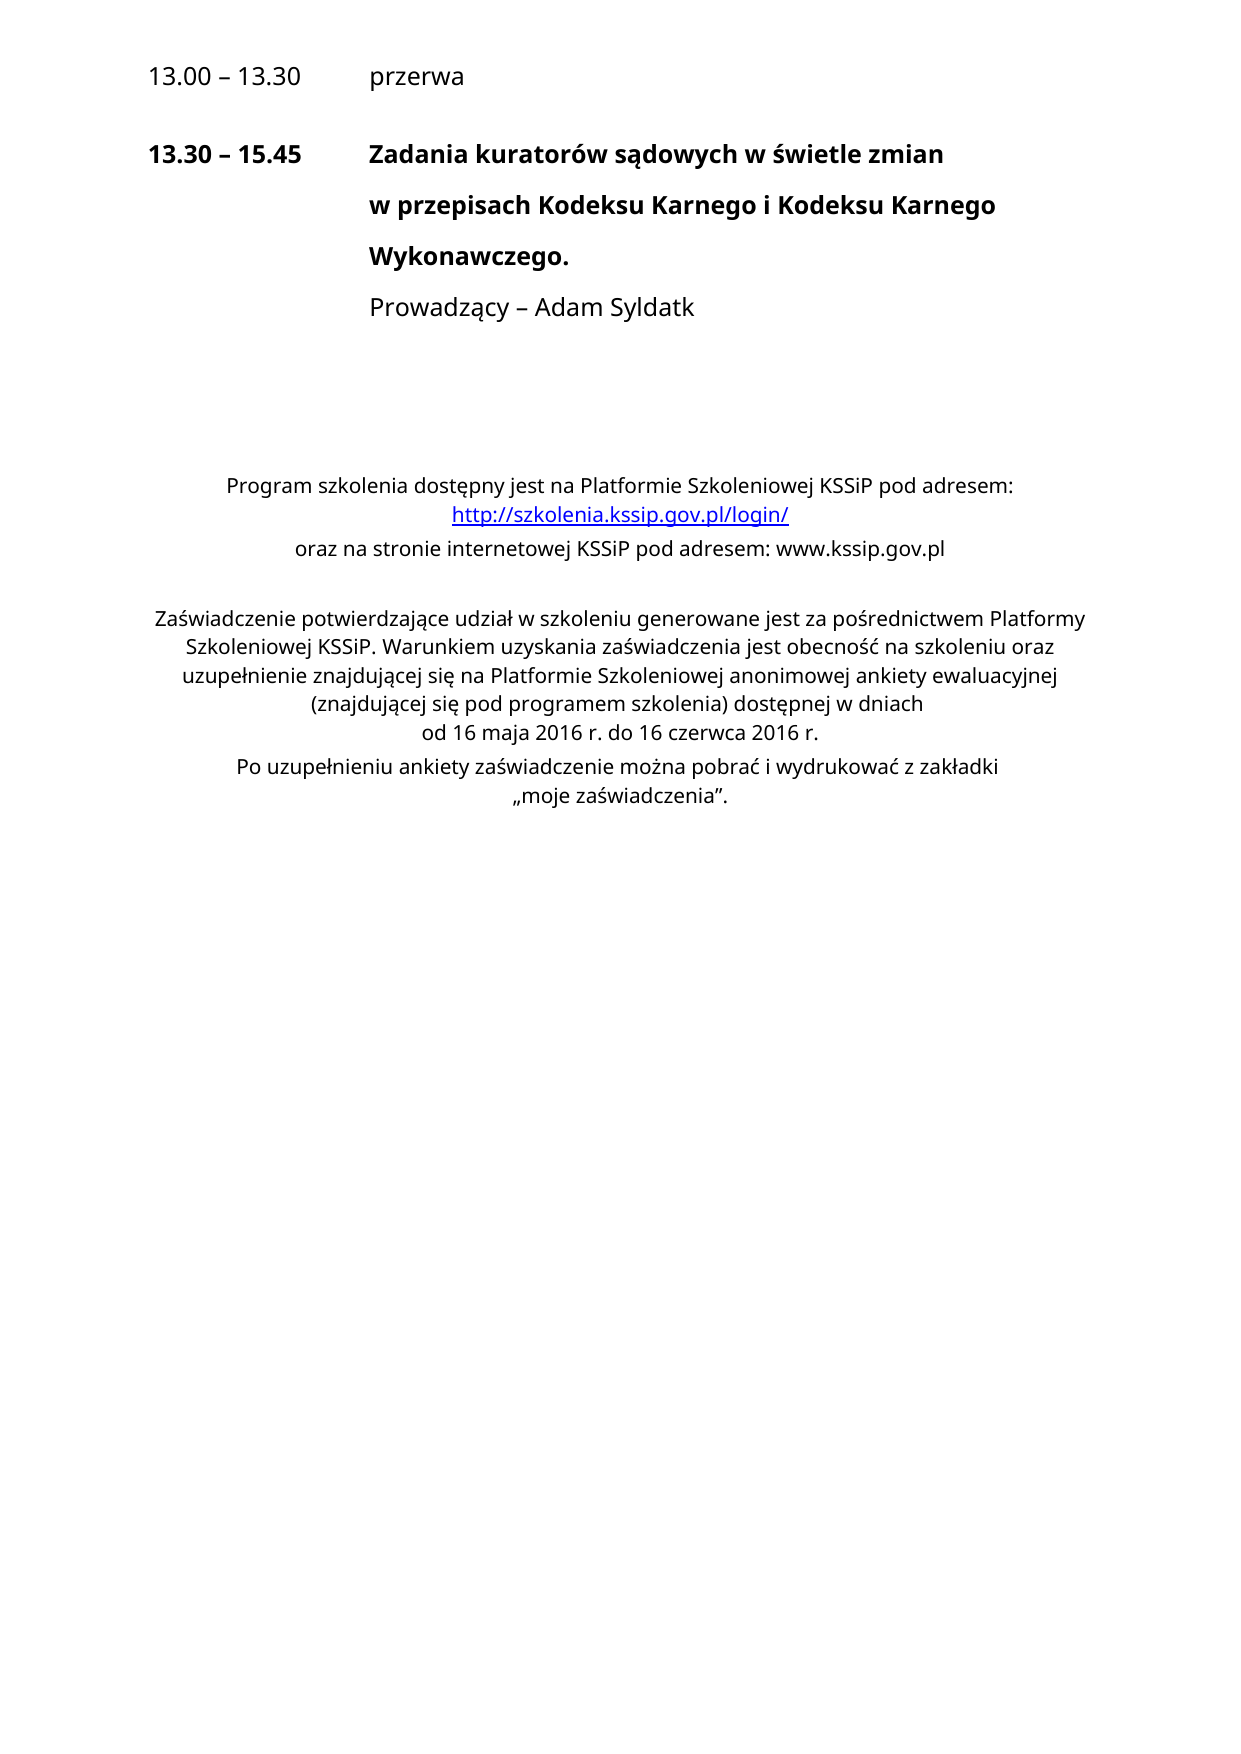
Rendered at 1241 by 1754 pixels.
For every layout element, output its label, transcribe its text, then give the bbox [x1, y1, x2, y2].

text 13.00 – 13.30 przerwa [148, 59, 1093, 126]
text 13.30 – 15.45 Zadania kuratorów sądowych w świetle zmian w przepisach Kodeksu Karnego i Kodeksu Karnego Wykonawczego. [148, 137, 1093, 273]
text Program szkolenia dostępny jest na Platformie Szkoleniowej KSSiP pod adresem: [148, 471, 1093, 500]
text http://szkolenia.kssip.gov.pl/login/ [148, 500, 1093, 528]
text Prowadzący – Adam Syldatk [369, 290, 1093, 324]
text oraz na stronie internetowej KSSiP pod adresem: www.kssip.gov.pl [148, 534, 1093, 563]
text Zaświadczenie potwierdzające udział w szkoleniu generowane jest za pośrednictwem Platformy Szkoleniowej KSSiP. Warunkiem uzyskania zaświadczenia jest obecność na szkoleniu oraz uzupełnienie znajdującej się na Platformie Szkoleniowej anonimowej ankiety ewaluacyjnej (znajdującej się pod programem szkolenia) dostępnej w dniach od 16 maja 2016 r. do 16 czerwca 2016 r. [148, 604, 1093, 746]
text Po uzupełnieniu ankiety zaświadczenie można pobrać i wydrukować z zakładki „moje zaświadczenia”. [148, 752, 1093, 809]
